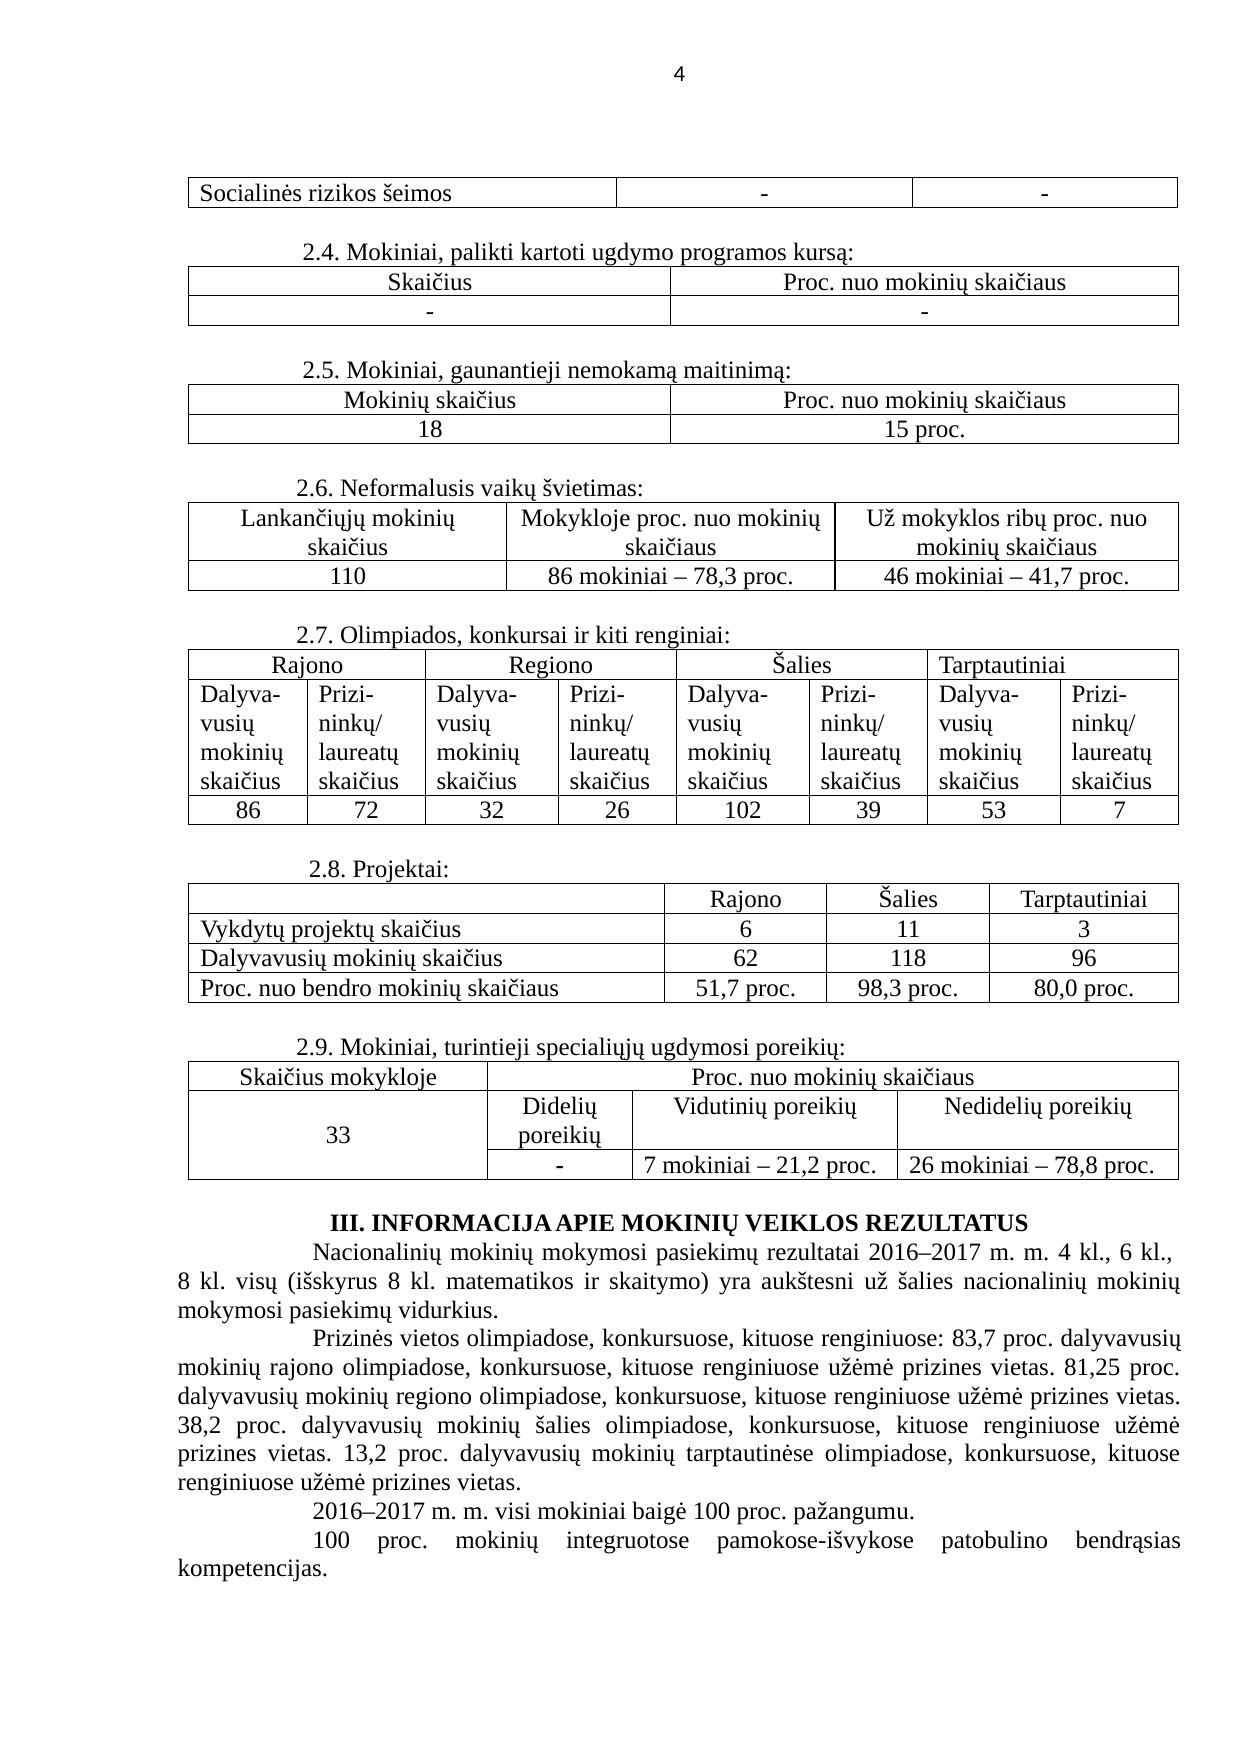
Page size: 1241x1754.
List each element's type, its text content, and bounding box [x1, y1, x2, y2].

table_header Skaičius mokykloje [189, 1062, 487, 1090]
table_cell Prizi-ninkų/ laureatų skaičius [308, 680, 425, 794]
text 2.6. Neformalusis vaikų švietimas: [177, 473, 1181, 502]
table_cell 39 [810, 796, 927, 824]
table_cell Prizi- ninkų/ laureatų skaičius [810, 680, 927, 794]
table_cell 96 [990, 944, 1178, 972]
table_cell Dalyva-vusių mokinių skaičius [189, 680, 307, 794]
table_cell 118 [827, 944, 989, 972]
table_cell Prizi-ninkų/ laureatų skaičius [559, 680, 676, 794]
table_cell 110 [189, 561, 506, 590]
table_cell Socialinės rizikos šeimos [189, 178, 616, 207]
table_cell 86 [189, 796, 307, 824]
table_cell - [488, 1150, 632, 1179]
table_header Šalies [827, 884, 989, 913]
table_cell 102 [677, 796, 809, 824]
table_cell 18 [189, 415, 670, 443]
table_header Skaičius [189, 267, 670, 295]
table_header Proc. nuo mokinių skaičiaus [488, 1062, 1178, 1090]
table_cell 26 [559, 796, 676, 824]
table_cell Proc. nuo bendro mokinių skaičiaus [189, 973, 664, 1002]
table_header Tarptautiniai [928, 650, 1178, 678]
table_cell - [913, 178, 1177, 207]
table_cell 33 [189, 1091, 487, 1179]
table_cell 15 proc. [671, 415, 1178, 443]
table_cell 98,3 proc. [827, 973, 989, 1002]
text 2.9. Mokiniai, turintieji specialiųjų ugdymosi poreikių: [177, 1032, 1181, 1061]
table_cell Dalyva-vusių mokinių skaičius [426, 680, 558, 794]
text 2.8. Projektai: [177, 854, 1181, 883]
table_header Rajono [665, 884, 826, 913]
table_cell 53 [928, 796, 1060, 824]
table_cell 72 [308, 796, 425, 824]
table_cell Dalyva- vusių mokinių skaičius [928, 680, 1060, 794]
table_cell Vykdytų projektų skaičius [189, 914, 664, 942]
text Nacionalinių mokinių mokymosi pasiekimų rezultatai 2016–2017 m. m. 4 kl., 6 kl., 8 kl. visų (išskyrus 8 kl. matematikos ir skaitymo) yra aukštesni už šalies nacionalinių mokinių mokymosi pasiekimų vidurkius. [177, 1237, 1181, 1323]
table_cell Prizi-ninkų/ laureatų skaičius [1061, 680, 1178, 794]
text 2016–2017 m. m. visi mokiniai baigė 100 proc. pažangumu. [177, 1496, 1181, 1525]
table_cell 46 mokiniai – 41,7 proc. [836, 561, 1178, 590]
table_header Šalies [677, 650, 927, 678]
table_cell 86 mokiniai – 78,3 proc. [507, 561, 834, 590]
table_cell 11 [827, 914, 989, 942]
table_cell - [617, 178, 912, 207]
table_cell 51,7 proc. [665, 973, 826, 1002]
table_cell 80,0 proc. [990, 973, 1178, 1002]
table_cell Dalyvavusių mokinių skaičius [189, 944, 664, 972]
text III. INFORMACIJA APIE MOKINIŲ VEIKLOS REZULTATUS [177, 1208, 1181, 1237]
table_header Proc. nuo mokinių skaičiaus [671, 385, 1178, 413]
table_cell 32 [426, 796, 558, 824]
text 2.4. Mokiniai, palikti kartoti ugdymo programos kursą: [177, 237, 1181, 266]
table_header Regiono [426, 650, 676, 678]
table_cell 3 [990, 914, 1178, 942]
text 100 proc. mokinių integruotose pamokose-išvykose patobulino bendrąsias kompetencijas. [177, 1525, 1181, 1582]
table_cell - [189, 296, 670, 325]
table_cell Nedidelių poreikių [898, 1091, 1178, 1149]
table_cell 26 mokiniai – 78,8 proc. [898, 1150, 1178, 1179]
table_cell - [671, 296, 1178, 325]
table_header Tarptautiniai [990, 884, 1178, 913]
table_cell 6 [665, 914, 826, 942]
table_cell 7 [1061, 796, 1178, 824]
table_cell 62 [665, 944, 826, 972]
table_cell Didelių poreikių [488, 1091, 632, 1149]
table_header Mokykloje proc. nuo mokinių skaičiaus [507, 503, 834, 560]
table_header Proc. nuo mokinių skaičiaus [671, 267, 1178, 295]
table_cell Vidutinių poreikių [633, 1091, 897, 1149]
table_header Rajono [189, 650, 425, 678]
table_header Lankančiųjų mokinių skaičius [189, 503, 506, 560]
table_header Už mokyklos ribų proc. nuo mokinių skaičiaus [836, 503, 1178, 560]
table_cell Dalyva- vusių mokinių skaičius [677, 680, 809, 794]
table_cell 7 mokiniai – 21,2 proc. [633, 1150, 897, 1179]
text 2.5. Mokiniai, gaunantieji nemokamą maitinimą: [177, 355, 1181, 384]
table_header [189, 884, 664, 913]
text 2.7. Olimpiados, konkursai ir kiti renginiai: [177, 620, 1181, 649]
text Prizinės vietos olimpiadose, konkursuose, kituose renginiuose: 83,7 proc. dalyvavusių mokinių rajono olimpiadose, konkursuose, kituose renginiuose užėmė prizines vietas. 81,25 proc. dalyvavusių mokinių regiono olimpiadose, konkursuose, kituose renginiuose užėmė prizines vietas. 38,2 proc. dalyvavusių mokinių šalies olimpiadose, konkursuose, kituose renginiuose užėmė prizines vietas. 13,2 proc. dalyvavusių mokinių tarptautinėse olimpiadose, konkursuose, kituose renginiuose užėmė prizines vietas. [177, 1323, 1181, 1496]
table_header Mokinių skaičius [189, 385, 670, 413]
